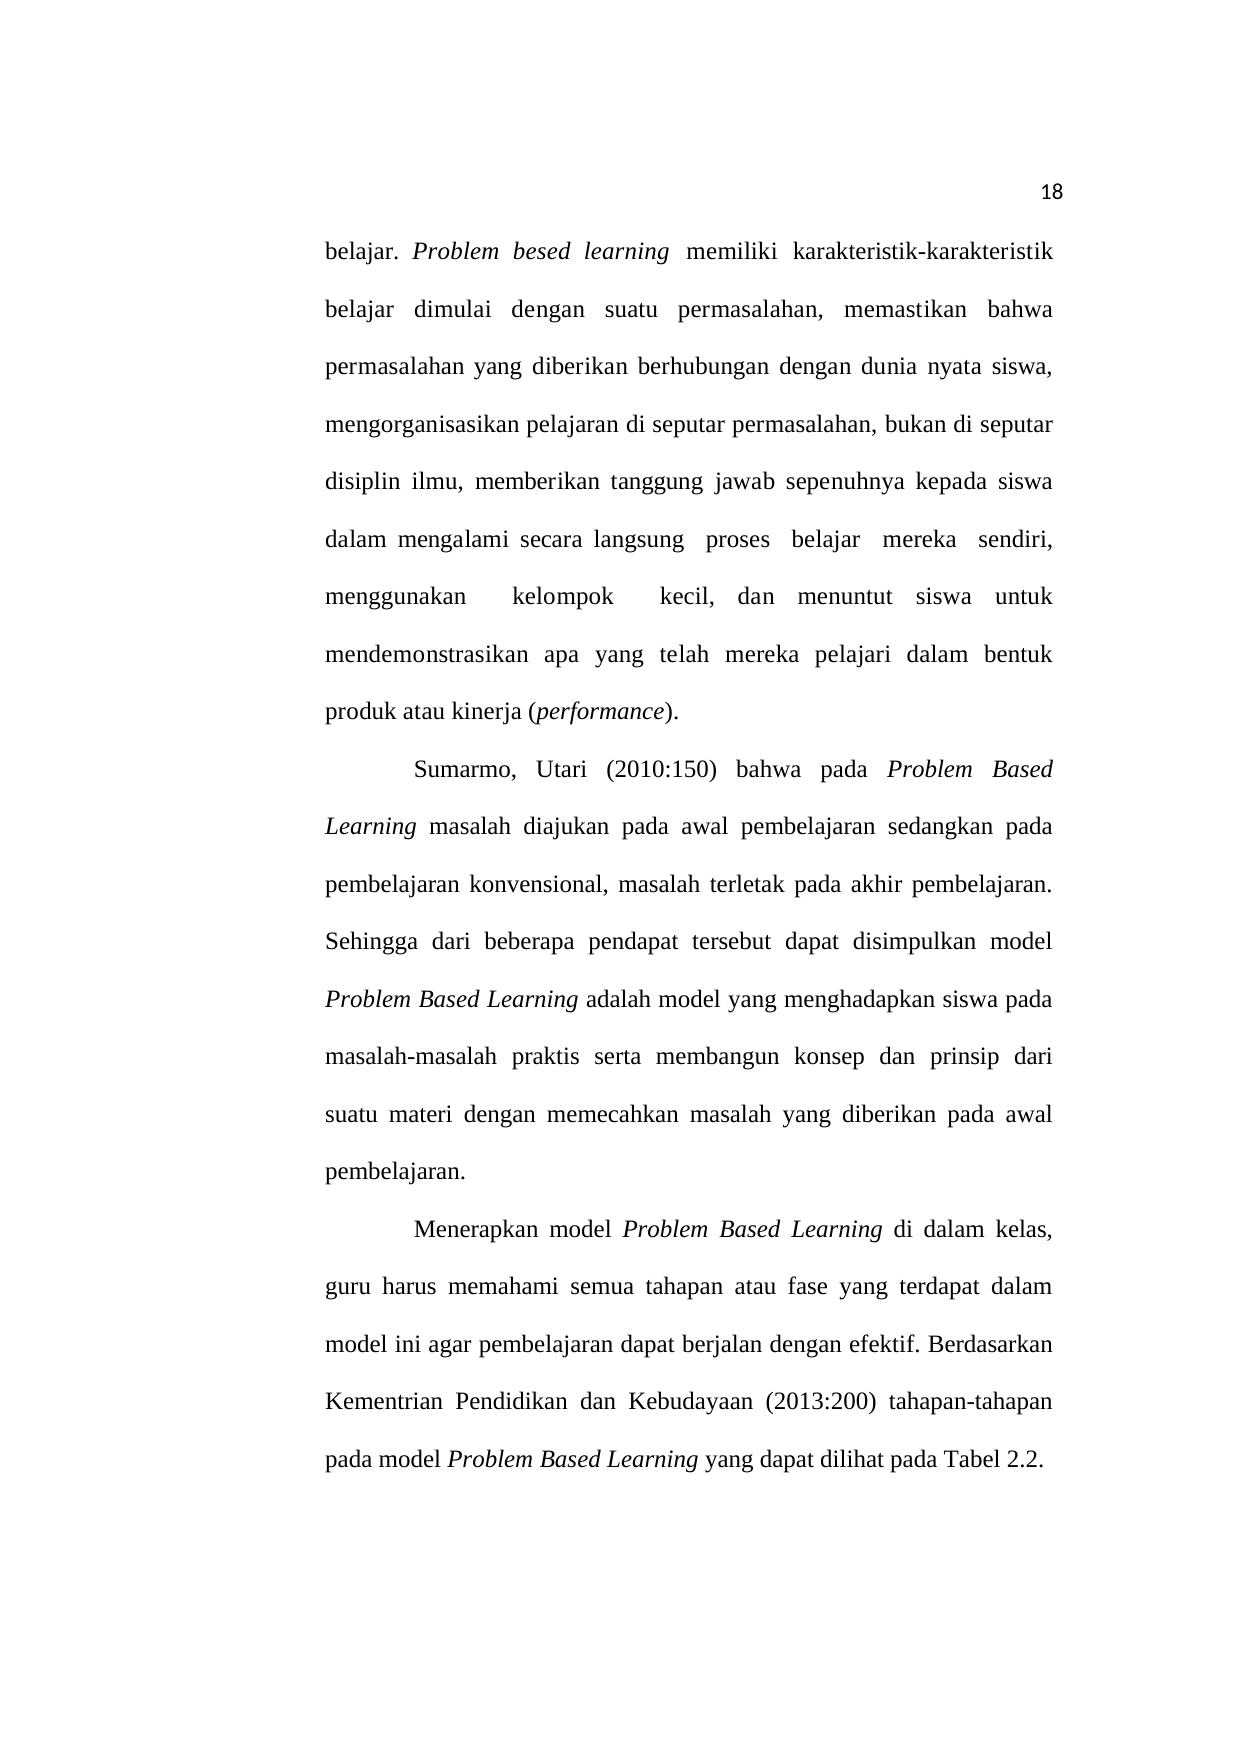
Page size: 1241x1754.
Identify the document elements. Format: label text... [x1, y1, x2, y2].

text Sumarmo, Utari (2010:150) bahwa pada Problem Based Learning masalah diajukan pada awal pembelajaran sedangkan pada pembelajaran konvensional, masalah terletak pada akhir pembelajaran. Sehingga dari beberapa pendapat tersebut dapat disimpulkan model Problem Based Learning adalah model yang menghadapkan siswa pada masalah-masalah praktis serta membangun konsep dan prinsip dari suatu materi dengan memecahkan masalah yang diberikan pada awal pembelajaran. [325, 754, 1053, 1185]
text Menerapkan model Problem Based Learning di dalam kelas, guru harus memahami semua tahapan atau fase yang terdapat dalam model ini agar pembelajaran dapat berjalan dengan efektif. Berdasarkan Kementrian Pendidikan dan Kebudayaan (2013:200) tahapan-tahapan pada model Problem Based Learning yang dapat dilihat pada Tabel 2.2. [325, 1214, 1053, 1472]
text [325, 236, 1053, 725]
